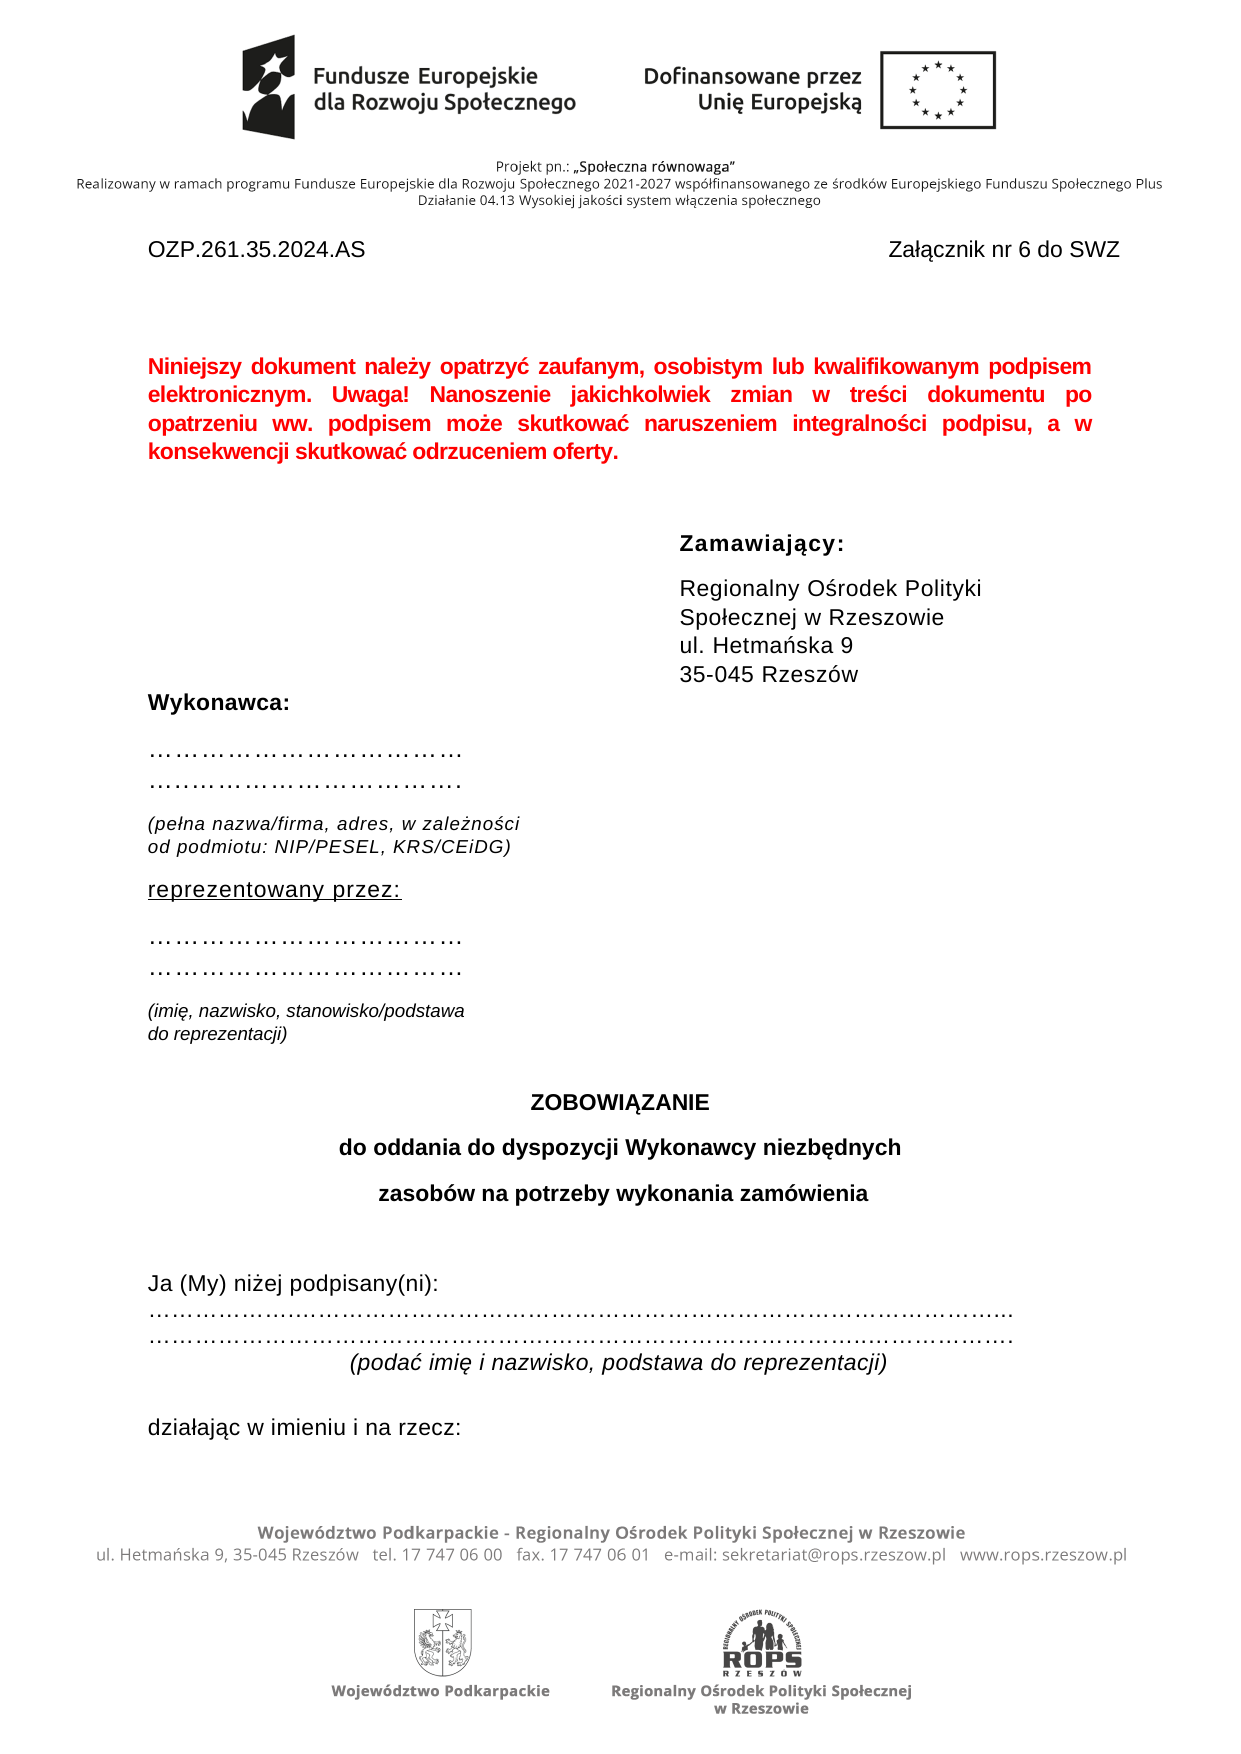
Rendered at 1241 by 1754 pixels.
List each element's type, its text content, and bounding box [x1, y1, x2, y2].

text (pełna nazwa/firma, adres, w zależności od podmiotu: NIP/PESEL, KRS/CEiDG) [148, 813, 546, 858]
text …………………………………………….…………………………………..………………. [148, 1322, 1092, 1349]
picture [0, 12, 1241, 218]
text Ja (My) niżej podpisany(ni): [148, 1270, 1092, 1296]
text Społecznej w Rzeszowie [679, 604, 1092, 630]
picture [0, 1491, 1241, 1746]
text (imię, nazwisko, stanowisko/podstawa do reprezentacji) [148, 1000, 472, 1044]
text działając w imieniu i na rzecz: [148, 1414, 1092, 1440]
text Wykonawca: [148, 689, 1092, 715]
text ZOBOWIĄZANIE [148, 1089, 1092, 1116]
text Niniejszy dokument należy opatrzyć zaufanym, osobistym lub kwalifikowanym podpisem elektronicznym. Uwaga! Nanoszenie jakichkolwiek zmian w treści dokumentu po opatrzeniu ww. podpisem może skutkować naruszeniem integralności podpisu, a w konsekwencji skutkować odrzuceniem oferty. [148, 353, 1092, 464]
text reprezentowany przez: [148, 876, 1092, 902]
text OZP.261.35.2024.AS Załącznik nr 6 do SWZ [148, 236, 1092, 263]
text zasobów na potrzeby wykonania zamówienia [148, 1179, 1092, 1206]
text 35-045 Rzeszów [679, 661, 1092, 687]
text do oddania do dyspozycji Wykonawcy niezbędnych [148, 1134, 1092, 1161]
text ……………………………………………………………… [148, 921, 472, 981]
text (podać imię i nazwisko, podstawa do reprezentacji) [148, 1349, 1092, 1375]
text Zamawiający: [679, 530, 1092, 556]
text ul. Hetmańska 9 [679, 632, 1092, 658]
text Regionalny Ośrodek Polityki [679, 575, 1092, 602]
text ……………….………………………………………………………………………………... [148, 1296, 1092, 1322]
text …………………………………..…………………………. [148, 734, 472, 794]
